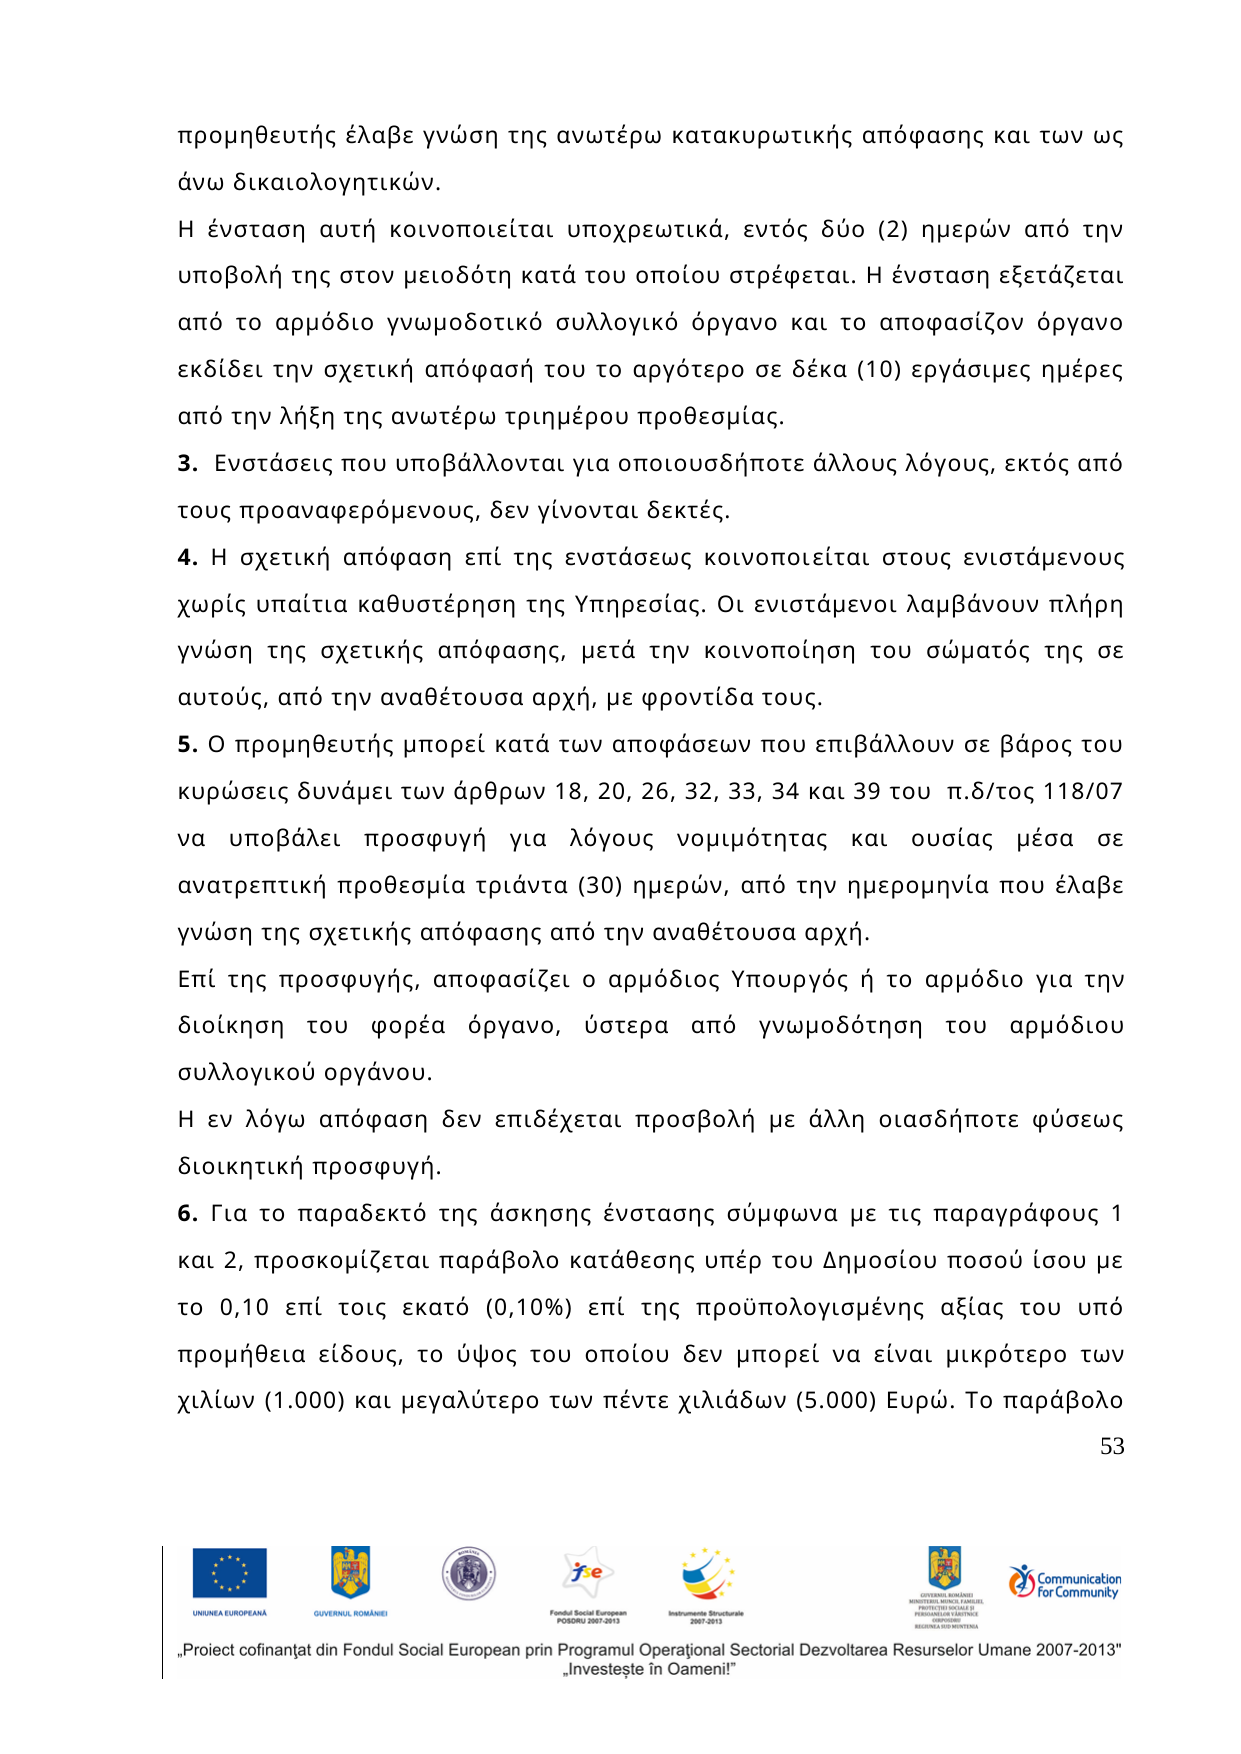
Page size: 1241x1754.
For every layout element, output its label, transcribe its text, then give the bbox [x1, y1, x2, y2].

text 5. Ο προμηθευτής μπορεί κατά των αποφάσεων που επιβάλλουν σε βάρος του κυρώσεις δυνάμει των άρθρων 18, 20, 26, 32, 33, 34 και 39 του π.δ/τος 118/07 να υποβάλει προσφυγή για λόγους νομιμότητας και ουσίας μέσα σε ανατρεπτική προθεσμία τριάντα (30) ημερών, από την ημερομηνία που έλαβε γνώση της σχετικής απόφασης από την αναθέτουσα αρχή. [177, 728, 1125, 947]
text Επί της προσφυγής, αποφασίζει ο αρμόδιος Υπουργός ή το αρμόδιο για την διοίκηση του φορέα όργανο, ύστερα από γνωμοδότηση του αρμόδιου συλλογικού οργάνου. [177, 962, 1125, 1087]
text Η ένσταση αυτή κοινοποιείται υποχρεωτικά, εντός δύο (2) ημερών από την υποβολή της στον μειοδότη κατά του οποίου στρέφεται. Η ένσταση εξετάζεται από το αρμόδιο γνωμοδοτικό συλλογικό όργανο και το αποφασίζον όργανο εκδίδει την σχετική απόφασή του το αργότερο σε δέκα (10) εργάσιμες ημέρες από την λήξη της ανωτέρω τριημέρου προθεσμίας. [177, 212, 1125, 431]
picture [177, 1546, 1122, 1679]
text 4. Η σχετική απόφαση επί της ενστάσεως κοινοποιείται στους ενιστάμενους χωρίς υπαίτια καθυστέρηση της Υπηρεσίας. Οι ενιστάμενοι λαμβάνουν πλήρη γνώση της σχετικής απόφασης, μετά την κοινοποίηση του σώματός της σε αυτούς, από την αναθέτουσα αρχή, με φροντίδα τους. [177, 541, 1125, 712]
text Η εν λόγω απόφαση δεν επιδέχεται προσβολή με άλλη οιασδήποτε φύσεως διοικητική προσφυγή. [177, 1103, 1125, 1181]
text 3. Ενστάσεις που υποβάλλονται για οποιουσδήποτε άλλους λόγους, εκτός από τους προαναφερόμενους, δεν γίνονται δεκτές. [177, 447, 1125, 525]
